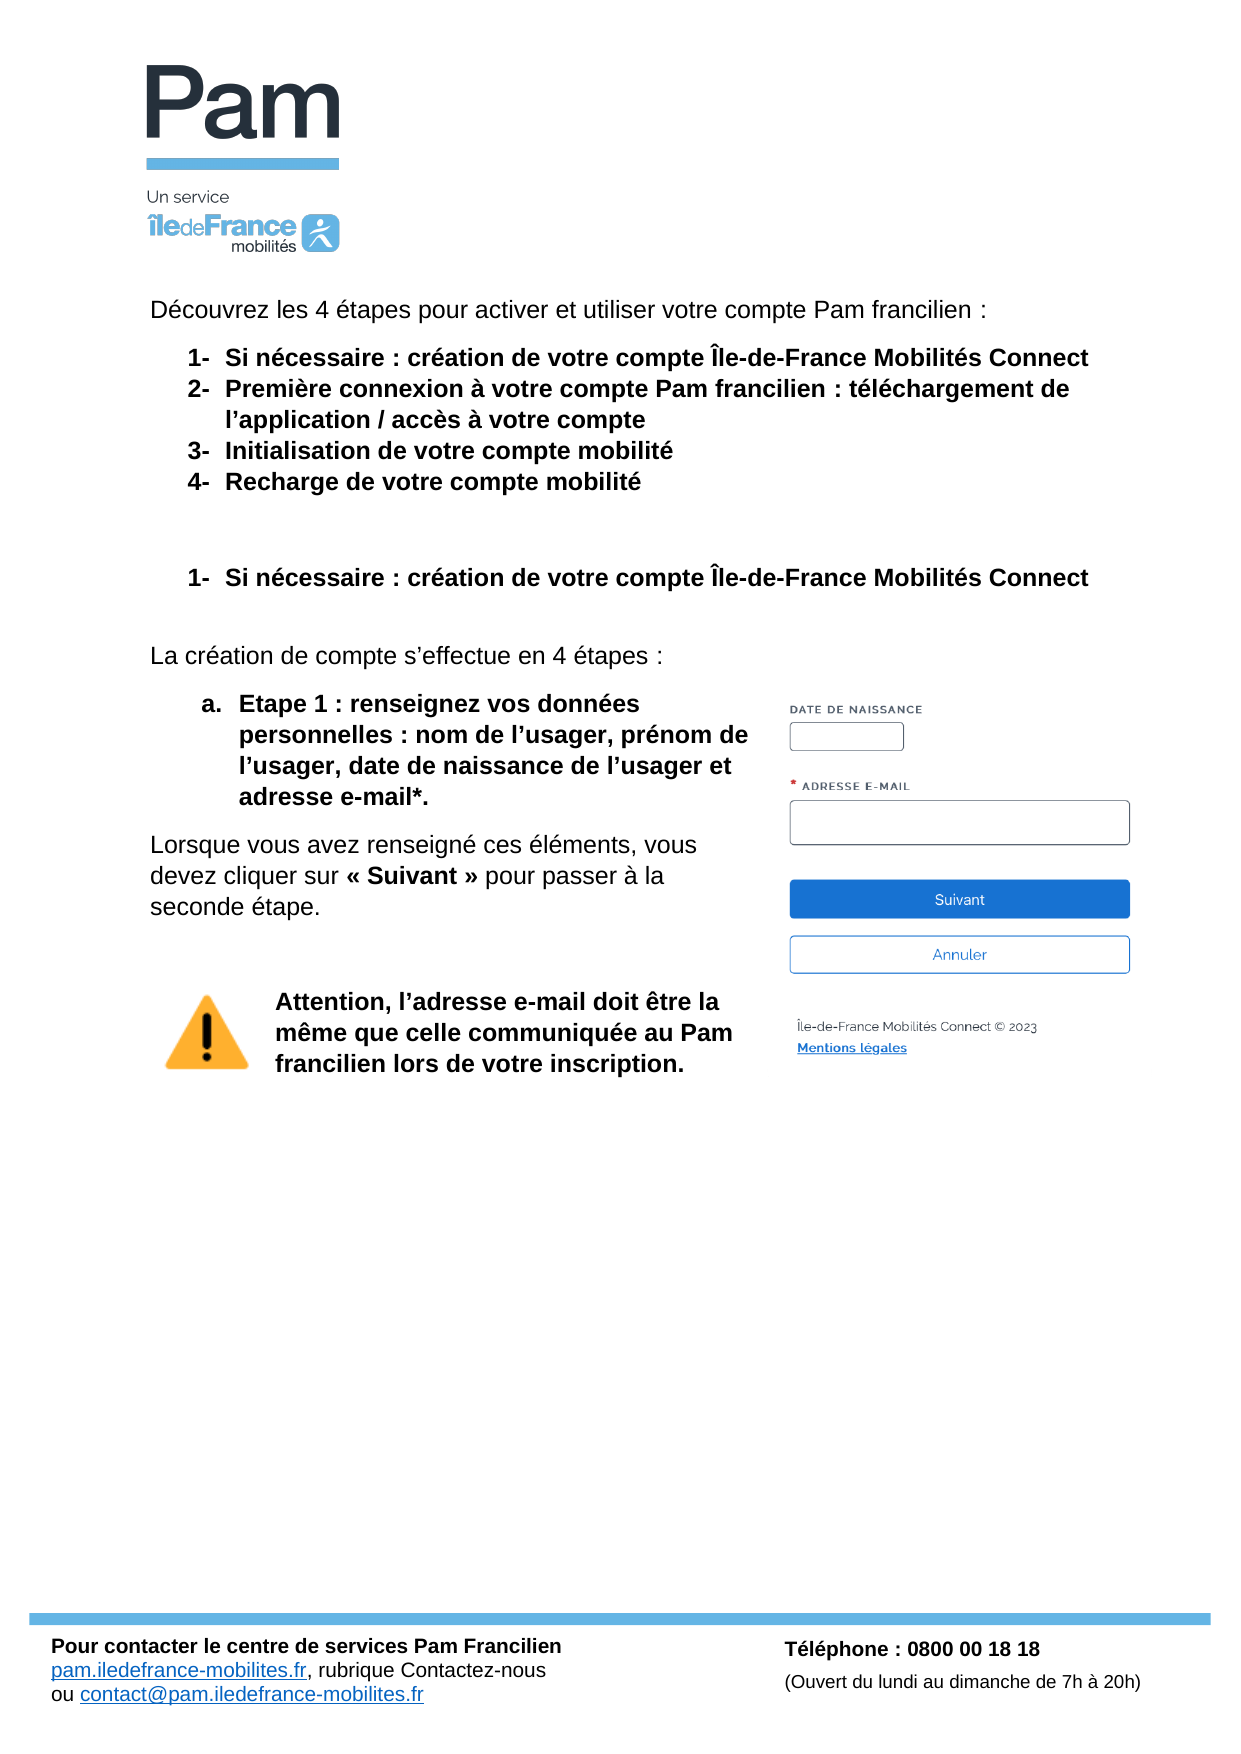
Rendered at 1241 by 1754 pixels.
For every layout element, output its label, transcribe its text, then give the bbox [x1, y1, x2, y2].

picture [109, 26, 377, 290]
list Première connexion à votre compte Pam francilien : téléchargement de l’application / accès à votre compte [187, 374, 1090, 434]
list Etape 1 : renseignez vos données personnelles : nom de l’usager, prénom de l’usager, date de naissance de l’usager et adresse e-mail*. [201, 689, 767, 811]
list Si nécessaire : création de votre compte Île-de-France Mobilités Connect [187, 343, 1090, 372]
list Si nécessaire : création de votre compte Île-de-France Mobilités Connect [187, 563, 1090, 591]
text Découvrez les 4 étapes pour activer et utiliser votre compte Pam francilien : [150, 295, 1090, 324]
text Lorsque vous avez renseigné ces éléments, vous devez cliquer sur « Suivant » pour passer à la seconde étape. [150, 830, 767, 921]
picture [767, 689, 1152, 1077]
text La création de compte s’effectue en 4 étapes : [150, 641, 1090, 670]
list Recharge de votre compte mobilité [187, 467, 1090, 496]
picture [150, 978, 255, 1075]
list Initialisation de votre compte mobilité [187, 436, 1090, 465]
text Attention, l’adresse e-mail doit être la même que celle communiquée au Pam francilien lors de votre inscription. [150, 987, 1090, 1078]
